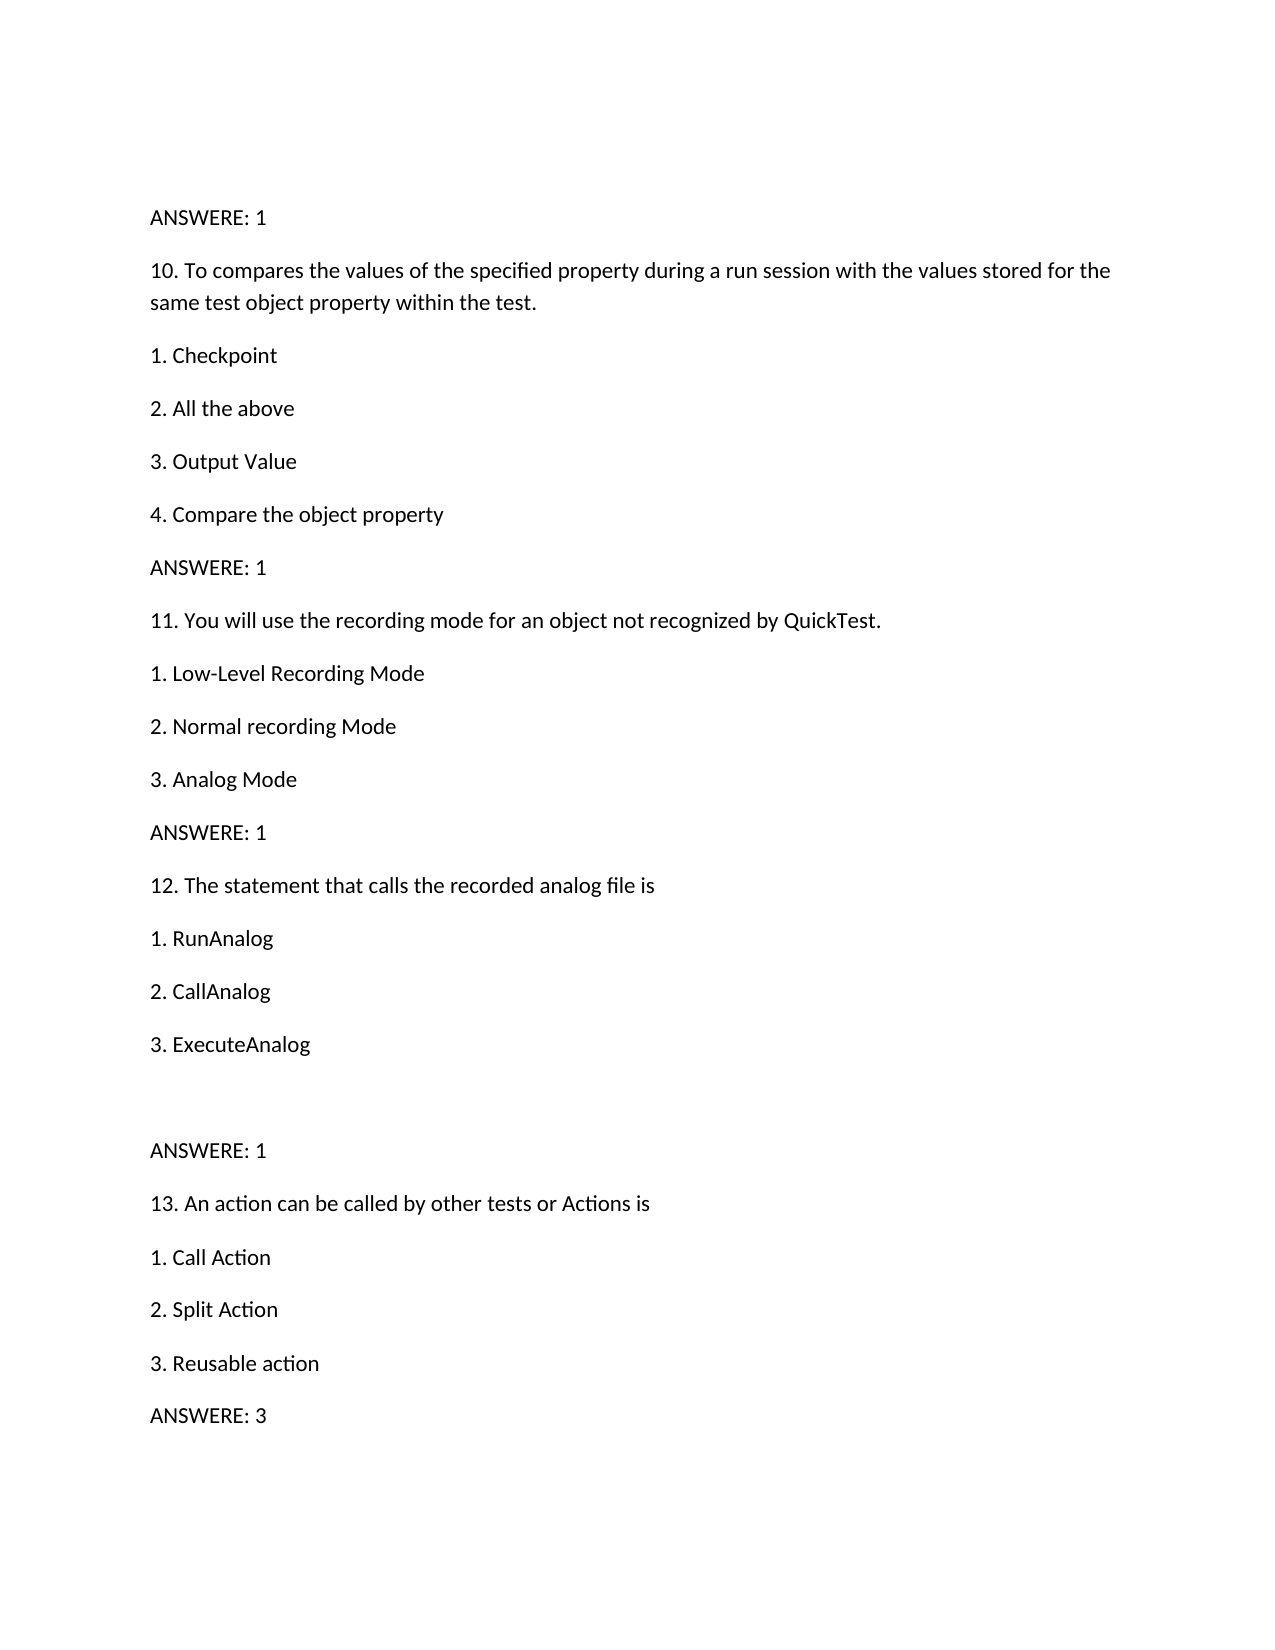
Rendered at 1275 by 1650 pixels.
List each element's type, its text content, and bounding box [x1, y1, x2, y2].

text 13. An action can be called by other tests or Actions is [150, 1189, 1125, 1218]
text 1. Low-Level Recording Mode [150, 659, 1125, 687]
text 2. All the above [150, 394, 1125, 422]
text ANSWERE: 1 [150, 818, 1125, 846]
text 2. Split Action [150, 1296, 1125, 1324]
text 1. Checkpoint [150, 341, 1125, 369]
text 3. Reusable action [150, 1349, 1125, 1377]
text ANSWERE: 1 [150, 1137, 1125, 1164]
text 4. Compare the object property [150, 500, 1125, 528]
text 3. Analog Mode [150, 765, 1125, 793]
text 2. Normal recording Mode [150, 712, 1125, 740]
text ANSWERE: 1 [150, 553, 1125, 581]
text 12. The statement that calls the recorded analog file is [150, 871, 1125, 899]
text 2. CallAnalog [150, 977, 1125, 1006]
text 1. RunAnalog [150, 924, 1125, 952]
text 1. Call Action [150, 1243, 1125, 1271]
text 10. To compares the values of the specified property during a run session with the values stored for the same test object property within the test. [150, 256, 1125, 316]
text 3. ExecuteAnalog [150, 1031, 1125, 1058]
text 3. Output Value [150, 447, 1125, 475]
text ANSWERE: 3 [150, 1402, 1125, 1430]
text ANSWERE: 1 [150, 203, 1125, 231]
text 11. You will use the recording mode for an object not recognized by QuickTest. [150, 606, 1125, 634]
